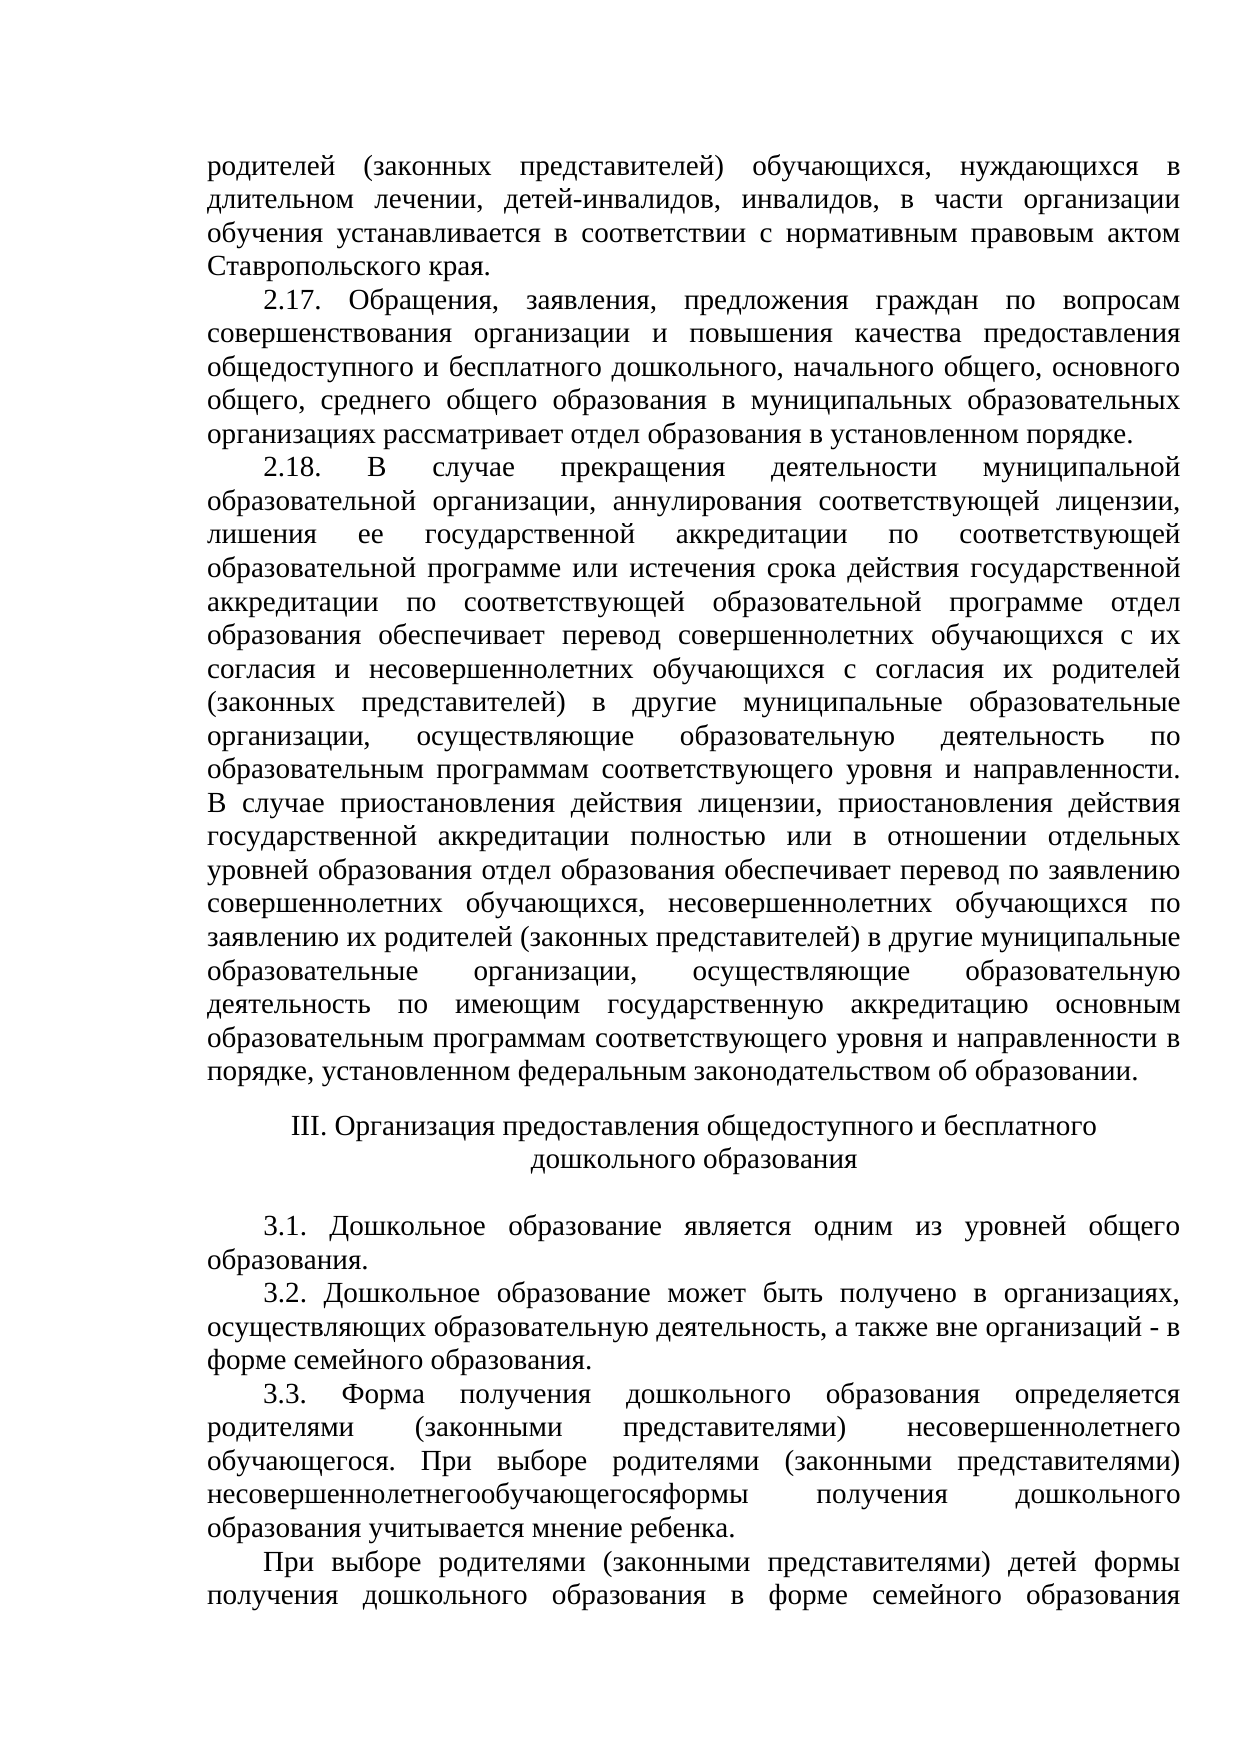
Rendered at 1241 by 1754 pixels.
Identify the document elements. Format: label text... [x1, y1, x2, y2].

title III. Организация предоставления общедоступного и бесплатного [207, 1108, 1181, 1141]
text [207, 1544, 1181, 1611]
text 2.17. Обращения, заявления, предложения граждан по вопросам совершенствования организации и повышения качества предоставления общедоступного и бесплатного дошкольного, начального общего, основного общего, среднего общего образования в муниципальных образовательных организациях рассматривает отдел образования в установленном порядке. [207, 282, 1181, 449]
text 2.18. В случае прекращения деятельности муниципальной образовательной организации, аннулирования соответствующей лицензии, лишения ее государственной аккредитации по соответствующей образовательной программе или истечения срока действия государственной аккредитации по соответствующей образовательной программе отдел образования обеспечивает перевод совершеннолетних обучающихся с их согласия и несовершеннолетних обучающихся с согласия их родителей (законных представителей) в другие муниципальные образовательные организации, осуществляющие образовательную деятельность по образовательным программам соответствующего уровня и направленности. В случае приостановления действия лицензии, приостановления действия государственной аккредитации полностью или в отношении отдельных уровней образования отдел образования обеспечивает перевод по заявлению совершеннолетних обучающихся, несовершеннолетних обучающихся по заявлению их родителей (законных представителей) в другие муниципальные образовательные организации, осуществляющие образовательную деятельность по имеющим государственную аккредитацию основным образовательным программам соответствующего уровня и направленности в порядке, установленном федеральным законодательством об образовании. [207, 449, 1181, 1087]
text 3.2. Дошкольное образование может быть получено в организациях, осуществляющих образовательную деятельность, а также вне организаций - в форме семейного образования. [207, 1275, 1181, 1376]
title дошкольного образования [207, 1141, 1181, 1175]
text 3.3. Форма получения дошкольного образования определяется родителями (законными представителями) несовершеннолетнего обучающегося. При выборе родителями (законными представителями) несовершеннолетнегообучающегосяформы получения дошкольного образования учитывается мнение ребенка. [207, 1376, 1181, 1544]
text 3.1. Дошкольное образование является одним из уровней общего образования. [207, 1208, 1181, 1275]
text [207, 148, 1181, 282]
